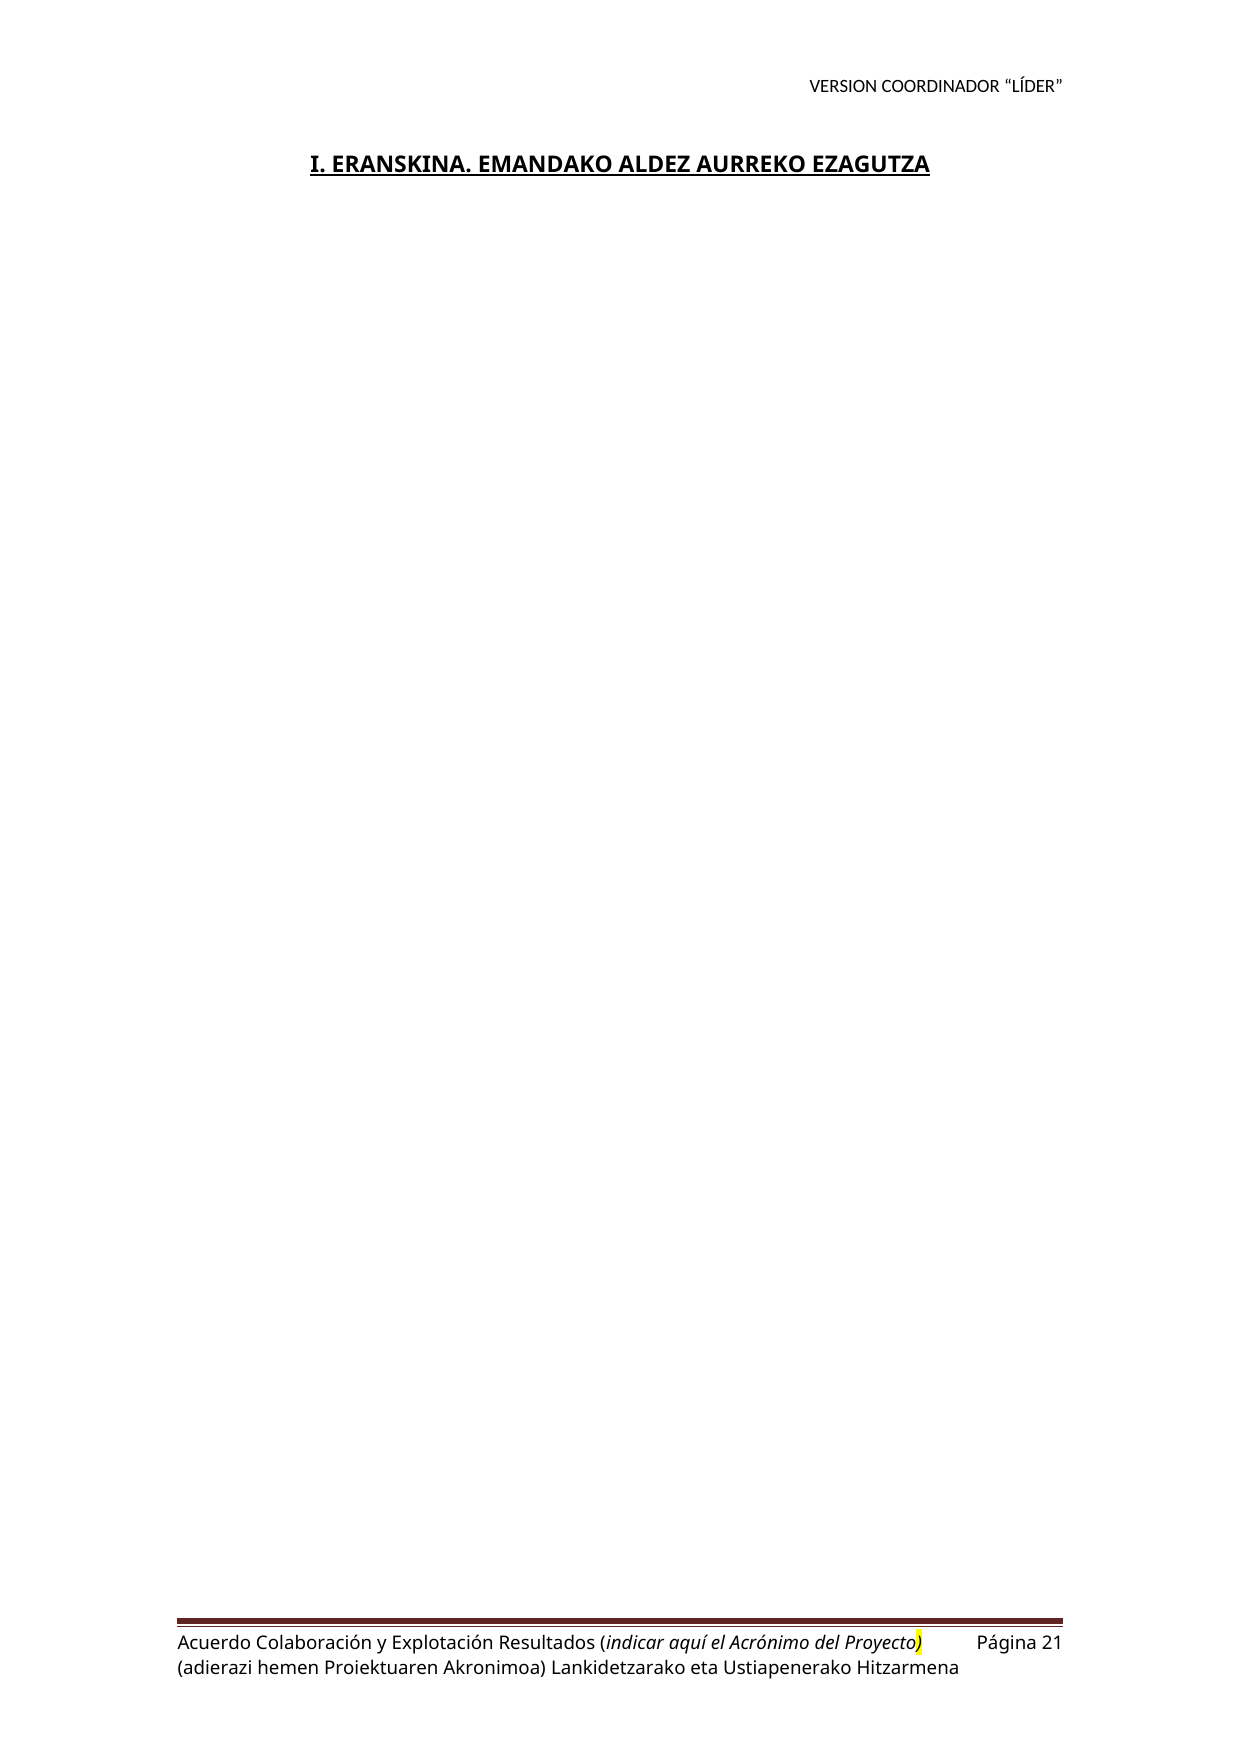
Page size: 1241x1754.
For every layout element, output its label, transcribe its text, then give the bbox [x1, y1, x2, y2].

text I. ERANSKINA. EMANDAKO ALDEZ AURREKO EZAGUTZA [177, 148, 1063, 179]
